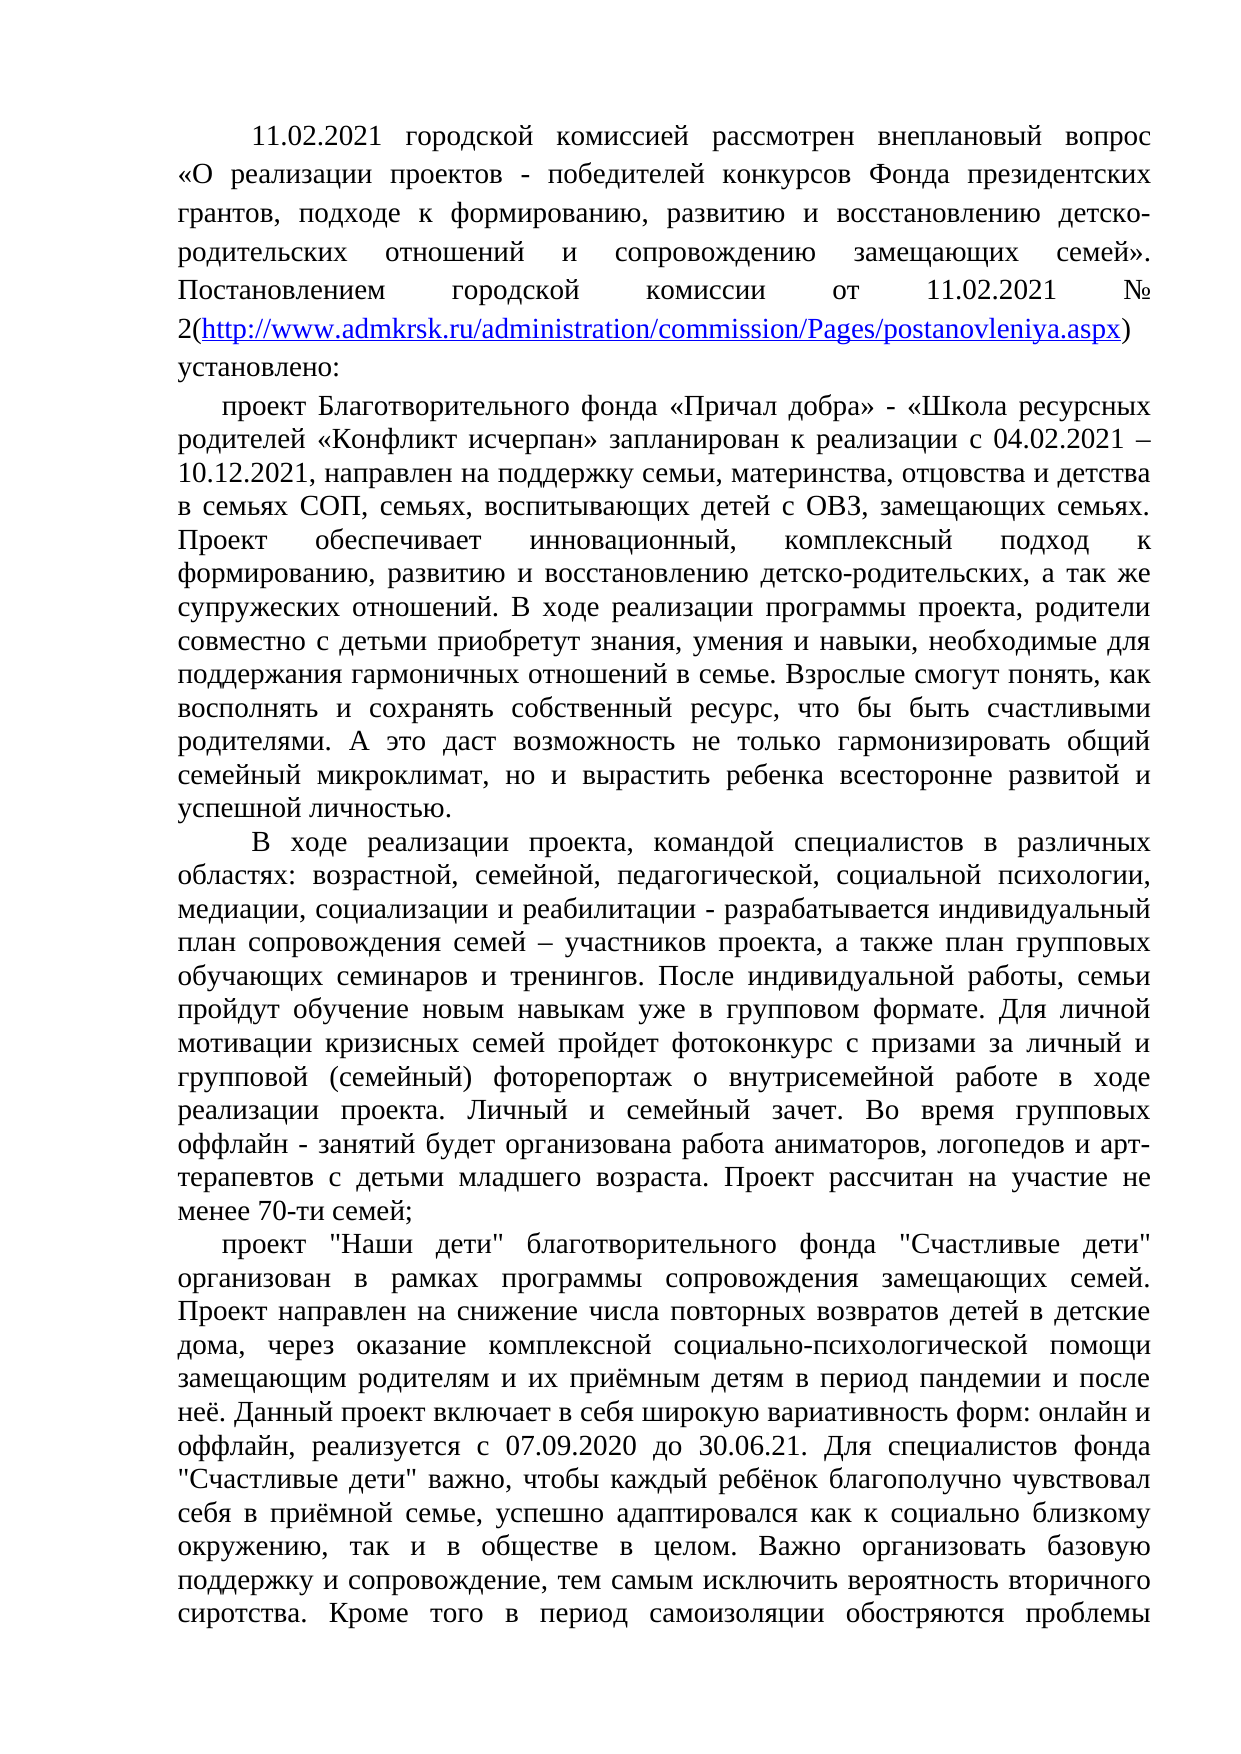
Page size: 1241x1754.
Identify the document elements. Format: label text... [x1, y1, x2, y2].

text В ходе реализации проекта, командой специалистов в различных областях: возрастной, семейной, педагогической, социальной психологии, медиации, социализации и реабилитации - разрабатывается индивидуальный план сопровождения семей – участников проекта, а также план групповых обучающих семинаров и тренингов. После индивидуальной работы, семьи пройдут обучение новым навыкам уже в групповом формате. Для личной мотивации кризисных семей пройдет фотоконкурс с призами за личный и групповой (семейный) фоторепортаж о внутрисемейной работе в ходе реализации проекта. Личный и семейный зачет. Во время групповых оффлайн - занятий будет организована работа аниматоров, логопедов и арт-терапевтов с детьми младшего возраста. Проект рассчитан на участие не менее 70-ти семей; [177, 824, 1152, 1226]
text 11.02.2021 городской комиссией рассмотрен внеплановый вопрос «О реализации проектов - победителей конкурсов Фонда президентских грантов, подходе к формированию, развитию и восстановлению детско-родительских отношений и сопровождению замещающих семей». Постановлением городской комиссии от 11.02.2021 № 2(http://www.admkrsk.ru/administration/commission/Pages/postanovleniya.aspx) установлено: [177, 118, 1152, 383]
text проект Благотворительного фонда «Причал добра» - «Школа ресурсных родителей «Конфликт исчерпан» запланирован к реализации с 04.02.2021 – 10.12.2021, направлен на поддержку семьи, материнства, отцовства и детства в семьях СОП, семьях, воспитывающих детей с ОВЗ, замещающих семьях. Проект обеспечивает инновационный, комплексный подход к формированию, развитию и восстановлению детско-родительских, а так же супружеских отношений. В ходе реализации программы проекта, родители совместно с детьми приобретут знания, умения и навыки, необходимые для поддержания гармоничных отношений в семье. Взрослые смогут понять, как восполнять и сохранять собственный ресурс, что бы быть счастливыми родителями. А это даст возможность не только гармонизировать общий семейный микроклимат, но и вырастить ребенка всесторонне развитой и успешной личностью. [177, 388, 1152, 824]
